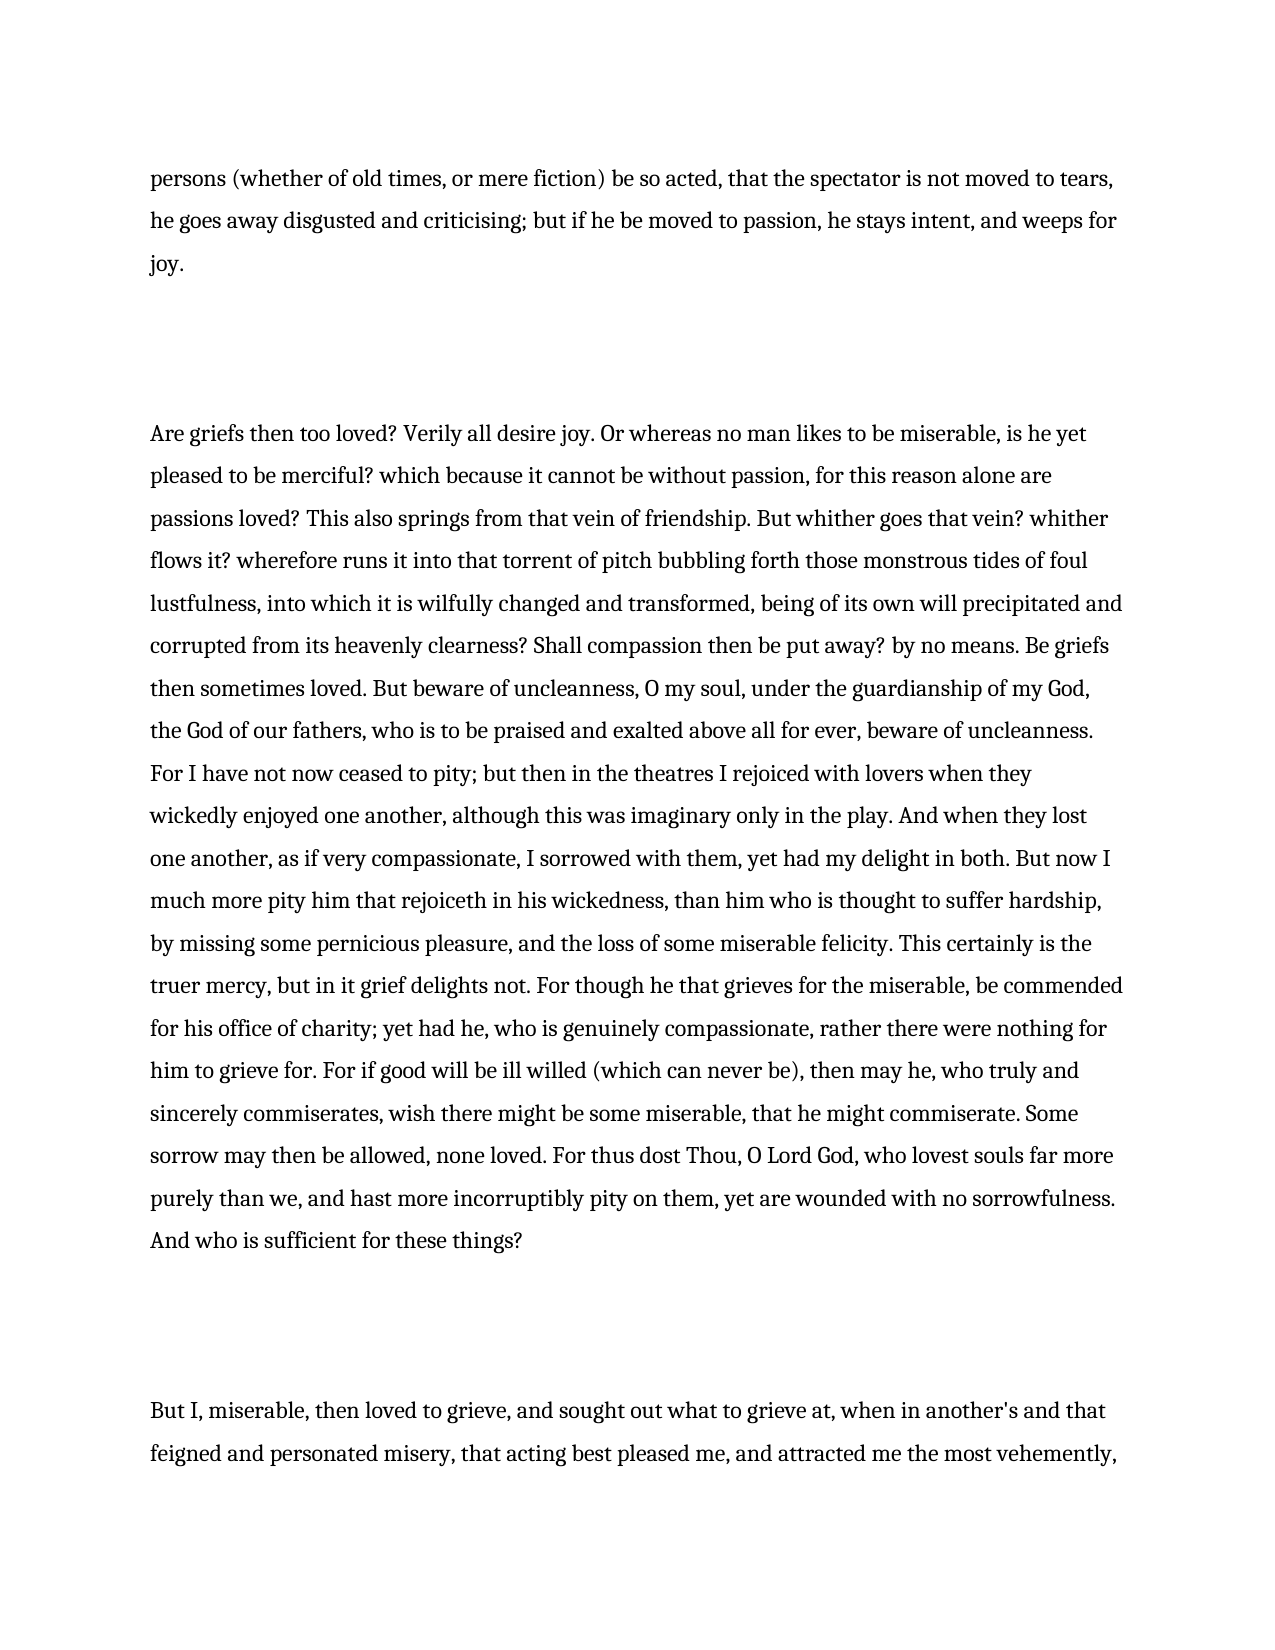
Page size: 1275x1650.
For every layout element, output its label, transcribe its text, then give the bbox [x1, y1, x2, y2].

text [150, 150, 1125, 320]
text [150, 1382, 1125, 1467]
text Are griefs then too loved? Verily all desire joy. Or whereas no man likes to be miserable, is he yet pleased to be merciful? which because it cannot be without passion, for this reason alone are passions loved? This also springs from that vein of friendship. But whither goes that vein? whither flows it? wherefore runs it into that torrent of pitch bubbling forth those monstrous tides of foul lustfulness, into which it is wilfully changed and transformed, being of its own will precipitated and corrupted from its heavenly clearness? Shall compassion then be put away? by no means. Be griefs then sometimes loved. But beware of uncleanness, O my soul, under the guardianship of my God, the God of our fathers, who is to be praised and exalted above all for ever, beware of uncleanness. For I have not now ceased to pity; but then in the theatres I rejoiced with lovers when they wickedly enjoyed one another, although this was imaginary only in the play. And when they lost one another, as if very compassionate, I sorrowed with them, yet had my delight in both. But now I much more pity him that rejoiceth in his wickedness, than him who is thought to suffer hardship, by missing some pernicious pleasure, and the loss of some miserable felicity. This certainly is the truer mercy, but in it grief delights not. For though he that grieves for the miserable, be commended for his office of charity; yet had he, who is genuinely compassionate, rather there were nothing for him to grieve for. For if good will be ill willed (which can never be), then may he, who truly and sincerely commiserates, wish there might be some miserable, that he might commiserate. Some sorrow may then be allowed, none loved. For thus dost Thou, O Lord God, who lovest souls far more purely than we, and hast more incorruptibly pity on them, yet are wounded with no sorrowfulness. And who is sufficient for these things? [150, 405, 1125, 1297]
